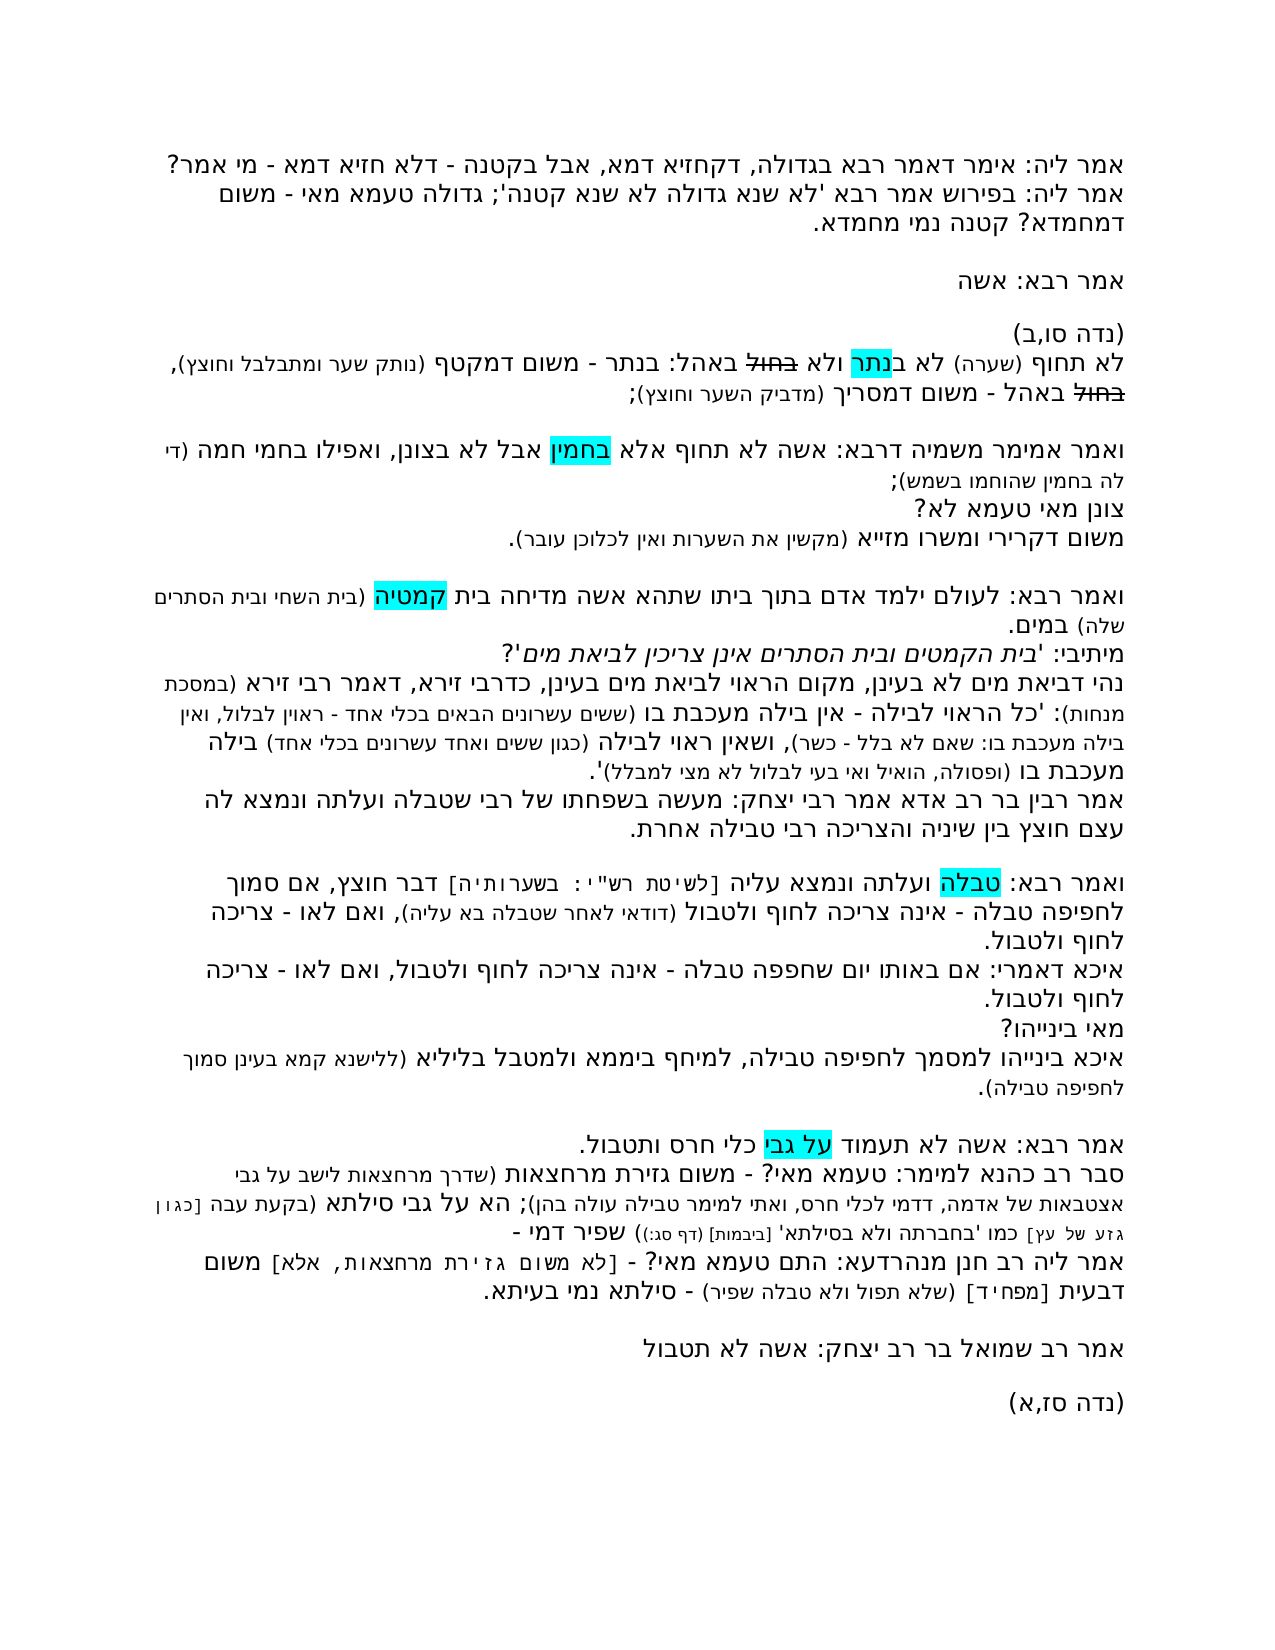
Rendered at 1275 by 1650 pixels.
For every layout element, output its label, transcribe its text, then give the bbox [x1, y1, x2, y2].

text אמר ליה: בפירוש אמר רבא 'לא שנא גדולה לא שנא קטנה'; גדולה טעמא מאי - משום דמחמדא? קטנה נמי מחמדא. [150, 179, 1125, 237]
text צונן מאי טעמא לא? [150, 494, 1125, 523]
text ואמר רבא: טבלה ועלתה ונמצא עליה [לשיטת רש"י: בשערותיה] דבר חוצץ, אם סמוך לחפיפה טבלה - אינה צריכה לחוף ולטבול (דודאי לאחר שטבלה בא עליה), ואם לאו - צריכה לחוף ולטבול. [150, 868, 1125, 956]
text (נדה סו,ב) [150, 319, 1125, 349]
text לא תחוף (שערה) לא בנתר ולא בחול באהל: בנתר - משום דמקטף (נותק שער ומתבלבל וחוצץ), בחול באהל - משום דמסריך (מדביק השער וחוצץ); [150, 349, 1125, 407]
text משום דקרירי ומשרו מזייא (מקשין את השערות ואין לכלוכן עובר). [150, 523, 1125, 552]
text אמר רבא: אשה [150, 266, 1125, 295]
text אמר רבא: אשה לא תעמוד על גבי כלי חרס ותטבול. [150, 1130, 764, 1159]
text איכא בינייהו למסמך לחפיפה טבילה, למיחף ביממא ולמטבל בליליא (ללישנא קמא בעינן סמוך לחפיפה טבילה). [150, 1043, 1125, 1101]
text (נדה סז,א) [150, 1388, 1125, 1417]
text אמר רבא: אשה לא תעמוד על גבי כלי חרס ותטבול. [832, 1130, 1125, 1159]
text נהי דביאת מים לא בעינן, מקום הראוי לביאת מים בעינן, כדרבי זירא, דאמר רבי זירא (במסכת מנחות): 'כל הראוי לבילה - אין בילה מעכבת בו (ששים עשרונים הבאים בכלי אחד - ראוין לבלול, ואין בילה מעכבת בו: שאם לא בלל - כשר), ושאין ראוי לבילה (כגון ששים ואחד עשרונים בכלי אחד) בילה מעכבת בו (ופסולה, הואיל ואי בעי לבלול לא מצי למבלל)'. [150, 669, 1125, 785]
text אמר רבין בר רב אדא אמר רבי יצחק: מעשה בשפחתו של רבי שטבלה ועלתה ונמצא לה עצם חוצץ בין שיניה והצריכה רבי טבילה אחרת. [150, 785, 1125, 844]
text אמר רב שמואל בר רב יצחק: אשה לא תטבול [150, 1334, 1125, 1364]
text ואמר רבא: לעולם ילמד אדם בתוך ביתו שתהא אשה מדיחה בית קמטיה (בית השחי ובית הסתרים שלה) במים. [150, 581, 1125, 639]
text אמר ליה: אימר דאמר רבא בגדולה, דקחזיא דמא, אבל בקטנה - דלא חזיא דמא - מי אמר? [150, 150, 1125, 179]
text סבר רב כהנא למימר: טעמא מאי? - משום גזירת מרחצאות (שדרך מרחצאות לישב על גבי אצטבאות של אדמה, דדמי לכלי חרס, ואתי למימר טבילה עולה בהן); הא על גבי סילתא (בקעת עבה [כגון גזע של עץ] כמו 'בחברתה ולא בסילתא' [ביבמות] (דף סג:)) שפיר דמי - [150, 1159, 1125, 1247]
text מיתיבי: 'בית הקמטים ובית הסתרים אינן צריכין לביאת מים'? [150, 639, 1125, 669]
text איכא דאמרי: אם באותו יום שחפפה טבלה - אינה צריכה לחוף ולטבול, ואם לאו - צריכה לחוף ולטבול. [150, 956, 1125, 1014]
text אמר ליה רב חנן מנהרדעא: התם טעמא מאי? - [לא משום גזירת מרחצאות, אלא] משום דבעית [מפחיד] (שלא תפול ולא טבלה שפיר) - סילתא נמי בעיתא. [150, 1247, 1125, 1306]
text ואמר אמימר משמיה דרבא: אשה לא תחוף אלא בחמין אבל לא בצונן, ואפילו בחמי חמה (די לה בחמין שהוחמו בשמש); [150, 436, 1125, 494]
text מאי בינייהו? [150, 1014, 1125, 1043]
